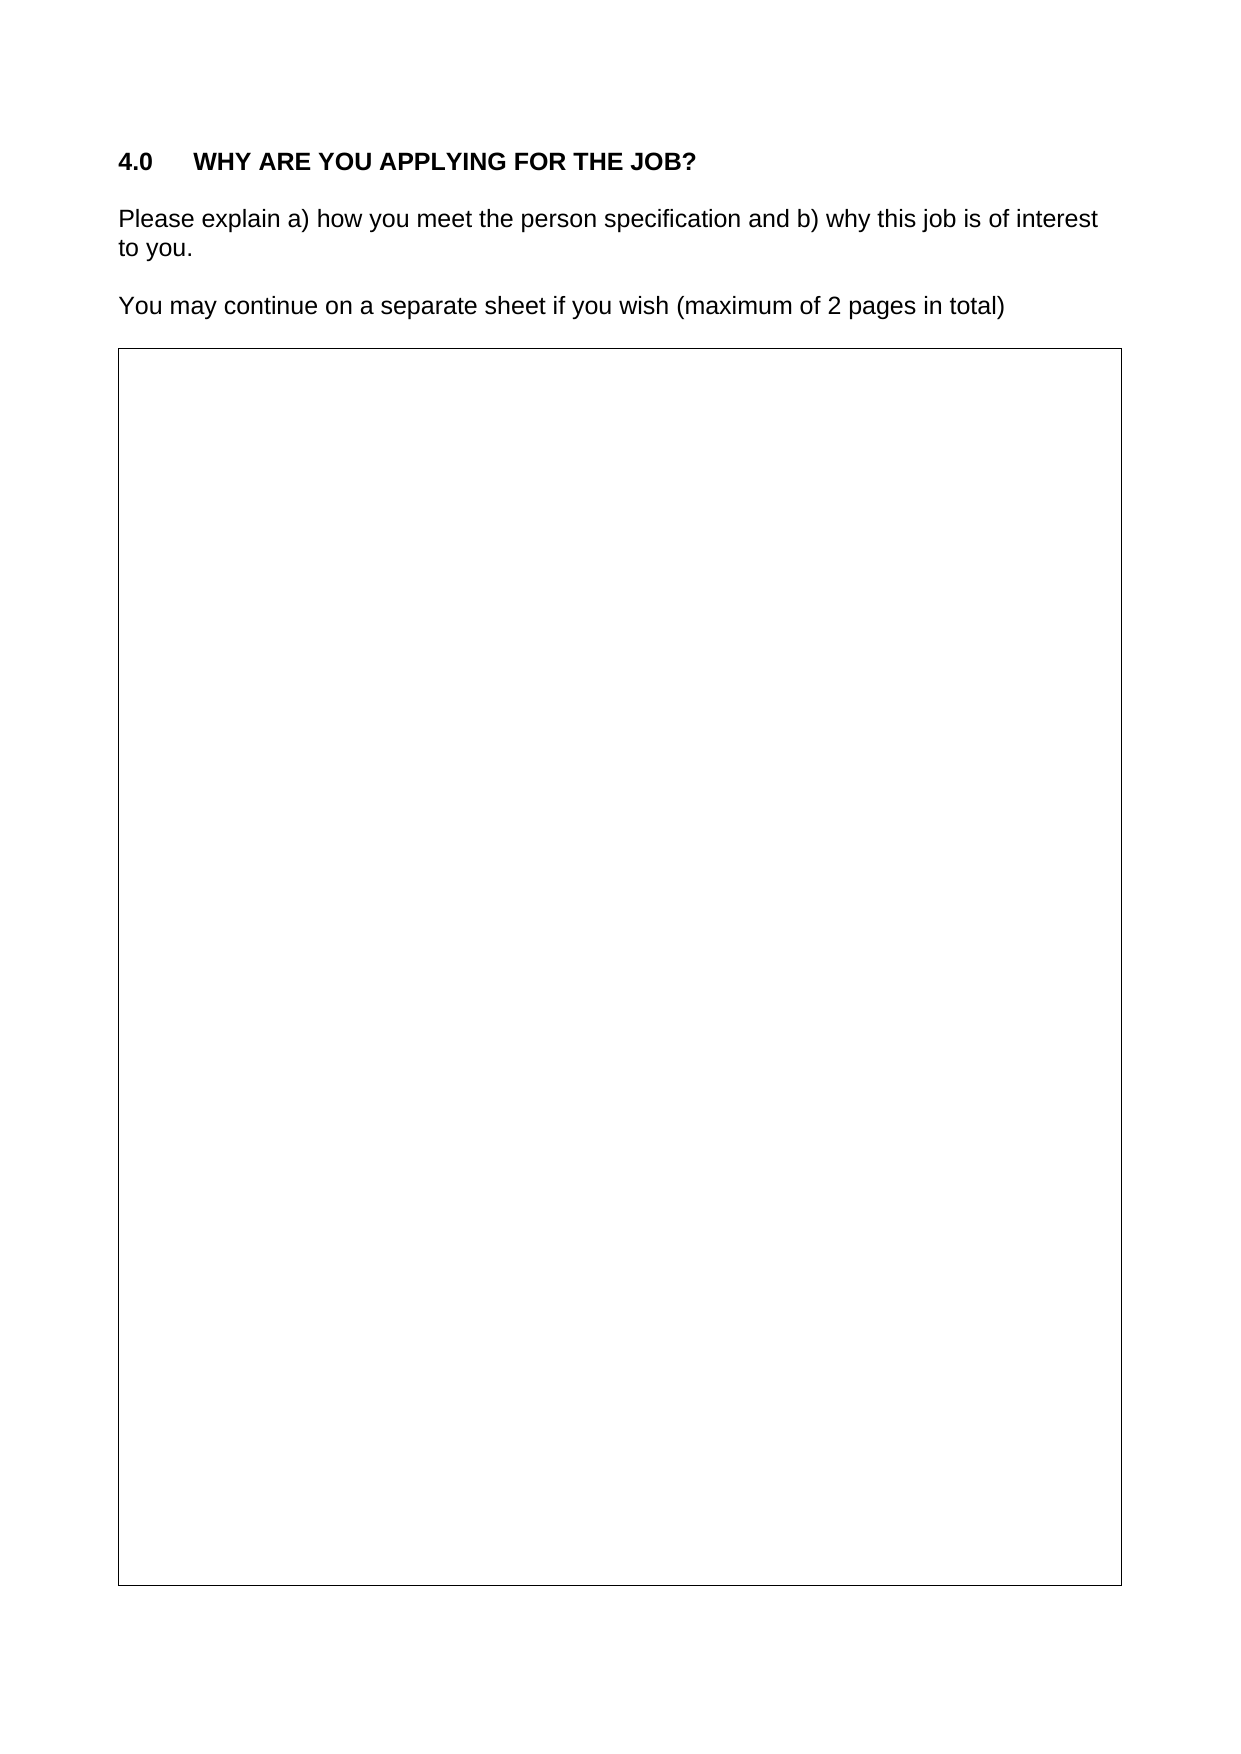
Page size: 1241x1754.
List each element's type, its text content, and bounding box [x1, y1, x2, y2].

table_header [119, 349, 1121, 1585]
text You may continue on a separate sheet if you wish (maximum of 2 pages in total) [118, 291, 1122, 319]
text 4.0 WHY ARE YOU APPLYING FOR THE JOB? [118, 147, 1122, 176]
text Please explain a) how you meet the person specification and b) why this job is of interest to you. [118, 204, 1122, 262]
